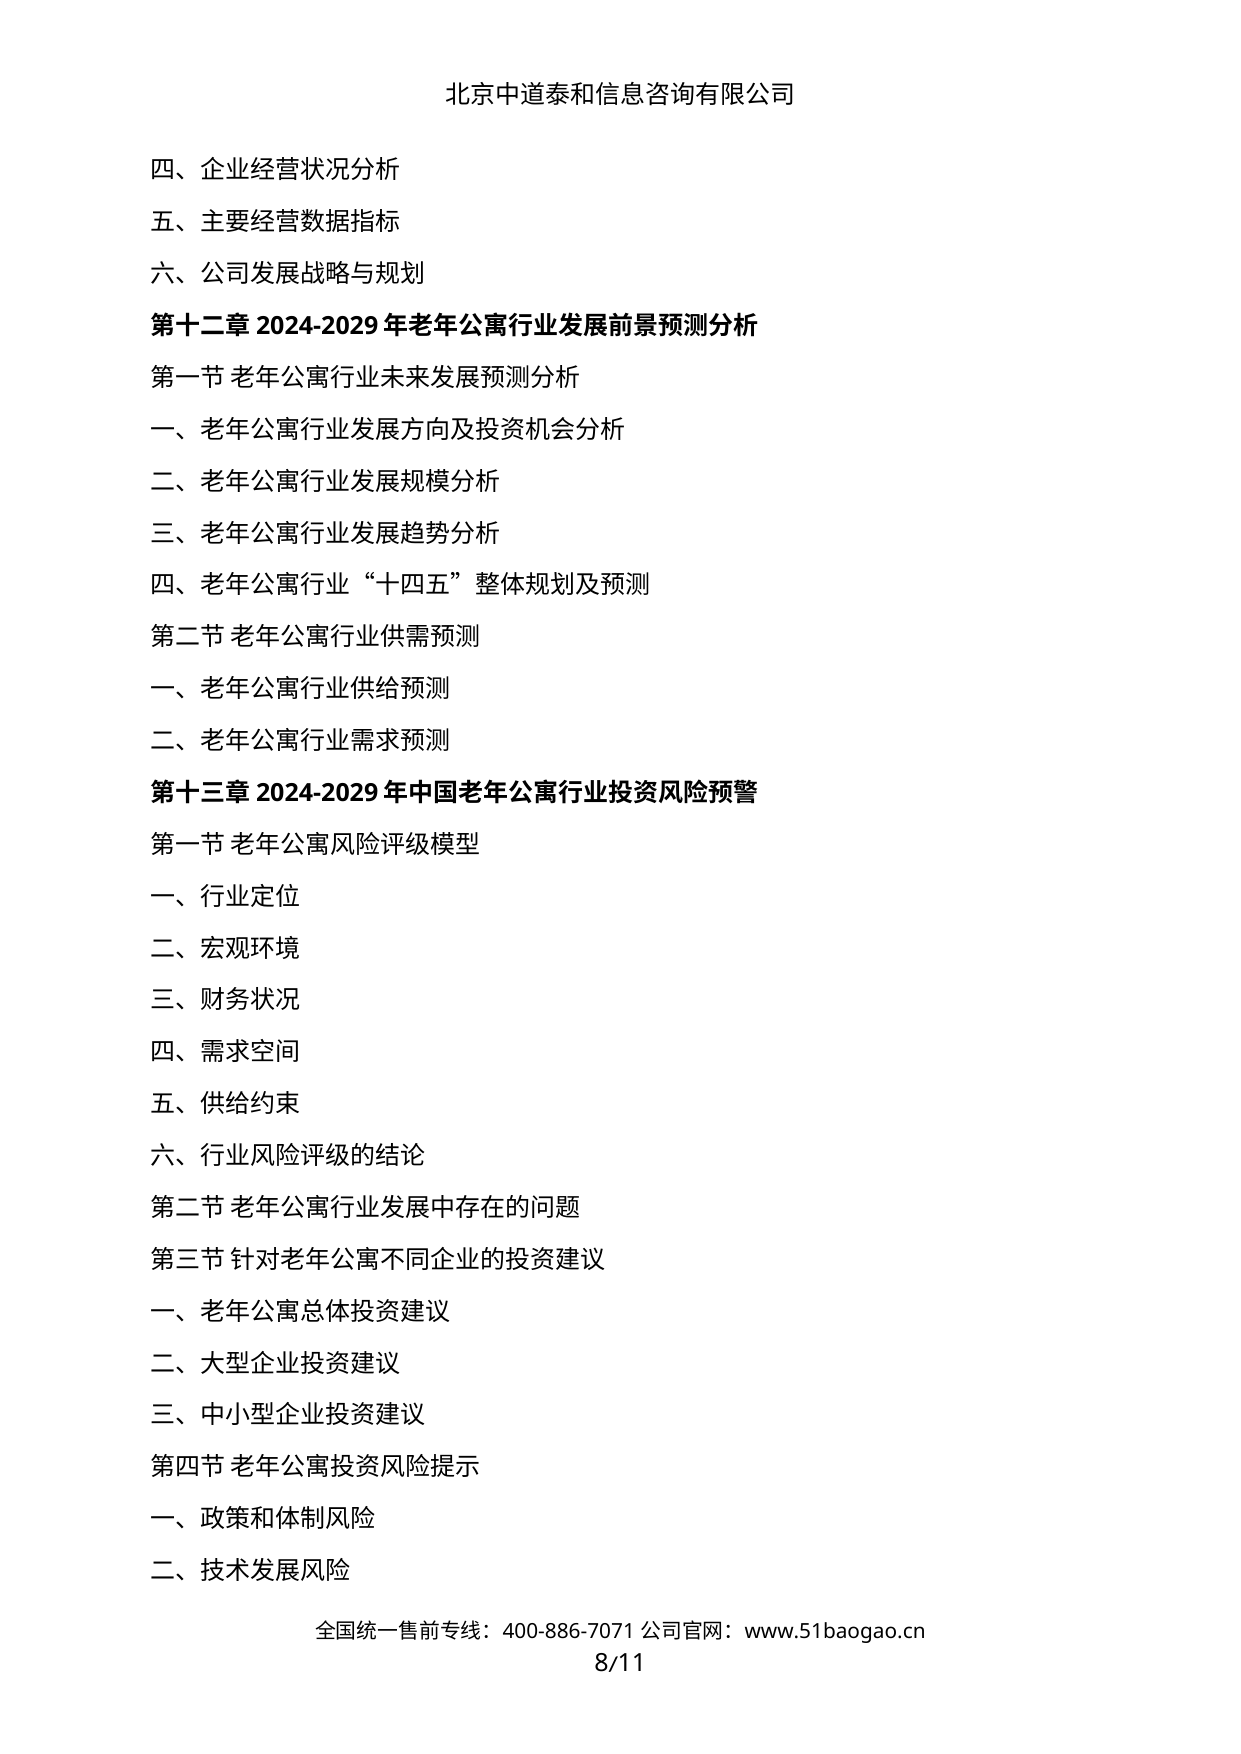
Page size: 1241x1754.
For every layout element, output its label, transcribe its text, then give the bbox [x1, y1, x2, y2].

text 第一节 老年公寓行业未来发展预测分析 [150, 357, 1090, 394]
text 第四节 老年公寓投资风险提示 [150, 1447, 1090, 1483]
text 四、老年公寓行业“十四五”整体规划及预测 [150, 565, 1090, 601]
text 第三节 针对老年公寓不同企业的投资建议 [150, 1239, 1090, 1276]
text 四、需求空间 [150, 1032, 1090, 1068]
text 一、政策和体制风险 [150, 1499, 1090, 1535]
text 三、中小型企业投资建议 [150, 1395, 1090, 1431]
text 二、老年公寓行业发展规模分析 [150, 461, 1090, 497]
text 二、老年公寓行业需求预测 [150, 721, 1090, 757]
text 五、供给约束 [150, 1084, 1090, 1120]
text 一、行业定位 [150, 876, 1090, 912]
text 五、主要经营数据指标 [150, 202, 1090, 238]
text 一、老年公寓行业发展方向及投资机会分析 [150, 409, 1090, 446]
text 第二节 老年公寓行业发展中存在的问题 [150, 1187, 1090, 1224]
text 三、老年公寓行业发展趋势分析 [150, 513, 1090, 549]
text 一、老年公寓行业供给预测 [150, 669, 1090, 705]
text 六、公司发展战略与规划 [150, 254, 1090, 290]
text 三、财务状况 [150, 980, 1090, 1016]
text 第十二章 2024-2029年老年公寓行业发展前景预测分析 [150, 306, 1090, 342]
text 六、行业风险评级的结论 [150, 1136, 1090, 1172]
text 一、老年公寓总体投资建议 [150, 1291, 1090, 1327]
text 第一节 老年公寓风险评级模型 [150, 824, 1090, 861]
text 四、企业经营状况分析 [150, 150, 1090, 186]
text 第十三章 2024-2029年中国老年公寓行业投资风险预警 [150, 772, 1090, 809]
text 二、宏观环境 [150, 928, 1090, 964]
text 第二节 老年公寓行业供需预测 [150, 617, 1090, 653]
text 二、技术发展风险 [150, 1551, 1090, 1587]
text 二、大型企业投资建议 [150, 1343, 1090, 1379]
